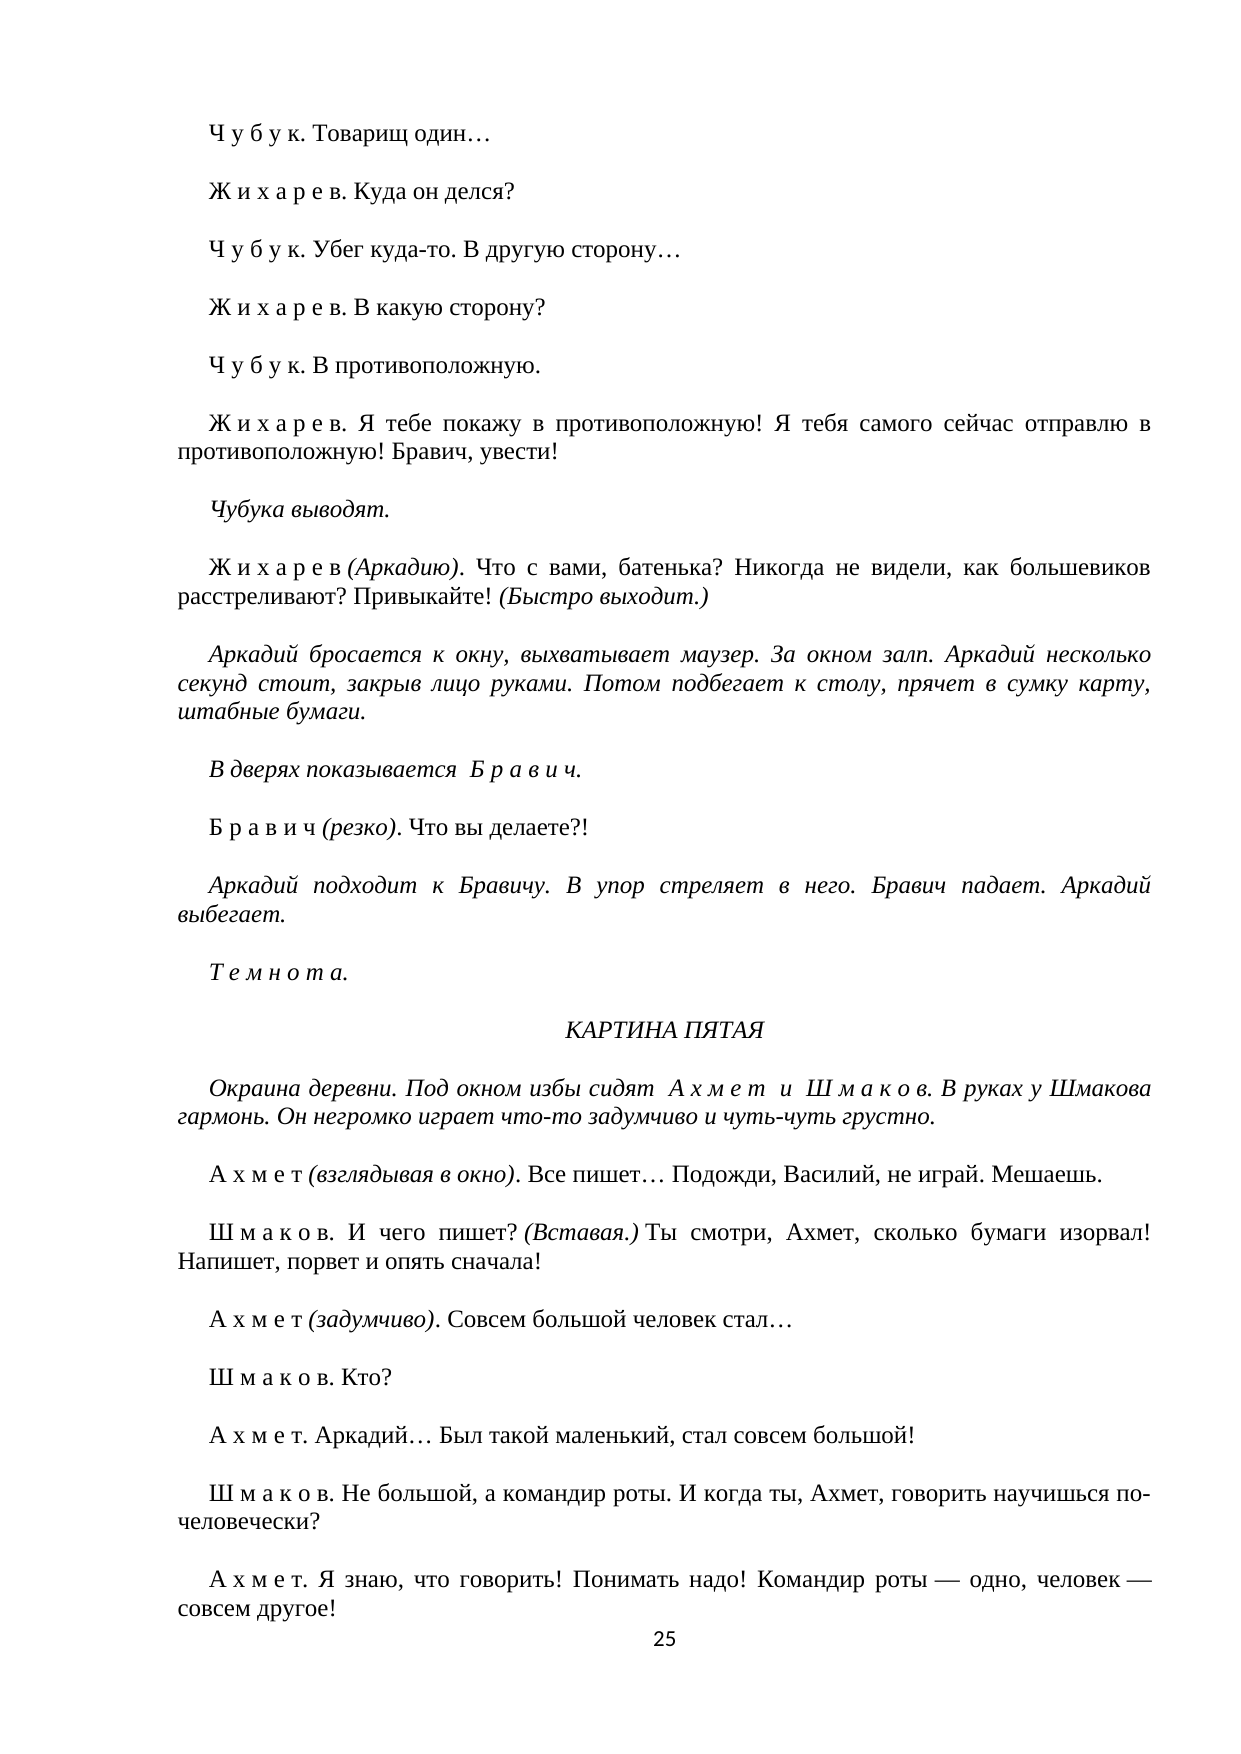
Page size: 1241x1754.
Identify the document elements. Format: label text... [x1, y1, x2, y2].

text Т е м н о т а. [177, 957, 1152, 986]
text Аркадий подходит к Бравичу. В упор стреляет в него. Бравич падает. Аркадий выбегает. [177, 870, 1152, 928]
text В дверях показывается Б р а в и ч. [177, 754, 1152, 783]
text А х м е т. Аркадий… Был такой маленький, стал совсем большой! [177, 1420, 1152, 1448]
text А х м е т. Я знаю, что говорить! Понимать надо! Командир роты — одно, человек — совсем другое! [177, 1564, 1152, 1622]
text Ж и х а р е в. Куда он делся? [177, 176, 1152, 205]
text А х м е т (задумчиво). Совсем большой человек стал… [177, 1304, 1152, 1333]
text Ч у б у к. В противоположную. [177, 350, 1152, 378]
text А х м е т (взглядывая в окно). Все пишет… Подожди, Василий, не играй. Мешаешь. [177, 1159, 1152, 1188]
text Ч у б у к. Убег куда-то. В другую сторону… [177, 234, 1152, 263]
text Ш м а к о в. И чего пишет? (Вставая.) Ты смотри, Ахмет, сколько бумаги изорвал! Напишет, порвет и опять сначала! [177, 1217, 1152, 1275]
text Окраина деревни. Под окном избы сидят А х м е т и Ш м а к о в. В руках у Шмакова гармонь. Он негромко играет что-то задумчиво и чуть-чуть грустно. [177, 1073, 1152, 1130]
text Б р а в и ч (резко). Что вы делаете?! [177, 812, 1152, 841]
text Ж и х а р е в. В какую сторону? [177, 292, 1152, 321]
text Чубука выводят. [177, 494, 1152, 523]
text Ж и х а р е в (Аркадию). Что с вами, батенька? Никогда не видели, как большевиков расстреливают? Привыкайте! (Быстро выходит.) [177, 552, 1152, 610]
text Ш м а к о в. Кто? [177, 1362, 1152, 1391]
text Ж и х а р е в. Я тебе покажу в противоположную! Я тебя самого сейчас отправлю в противоположную! Бравич, увести! [177, 408, 1152, 465]
text КАРТИНА ПЯТАЯ [177, 1015, 1152, 1043]
text Ш м а к о в. Не большой, а командир роты. И когда ты, Ахмет, говорить научишься по-человечески? [177, 1478, 1152, 1535]
text Аркадий бросается к окну, выхватывает маузер. За окном залп. Аркадий несколько секунд стоит, закрыв лицо руками. Потом подбегает к столу, прячет в сумку карту, штабные бумаги. [177, 639, 1152, 725]
text Ч у б у к. Товарищ один… [177, 118, 1152, 147]
